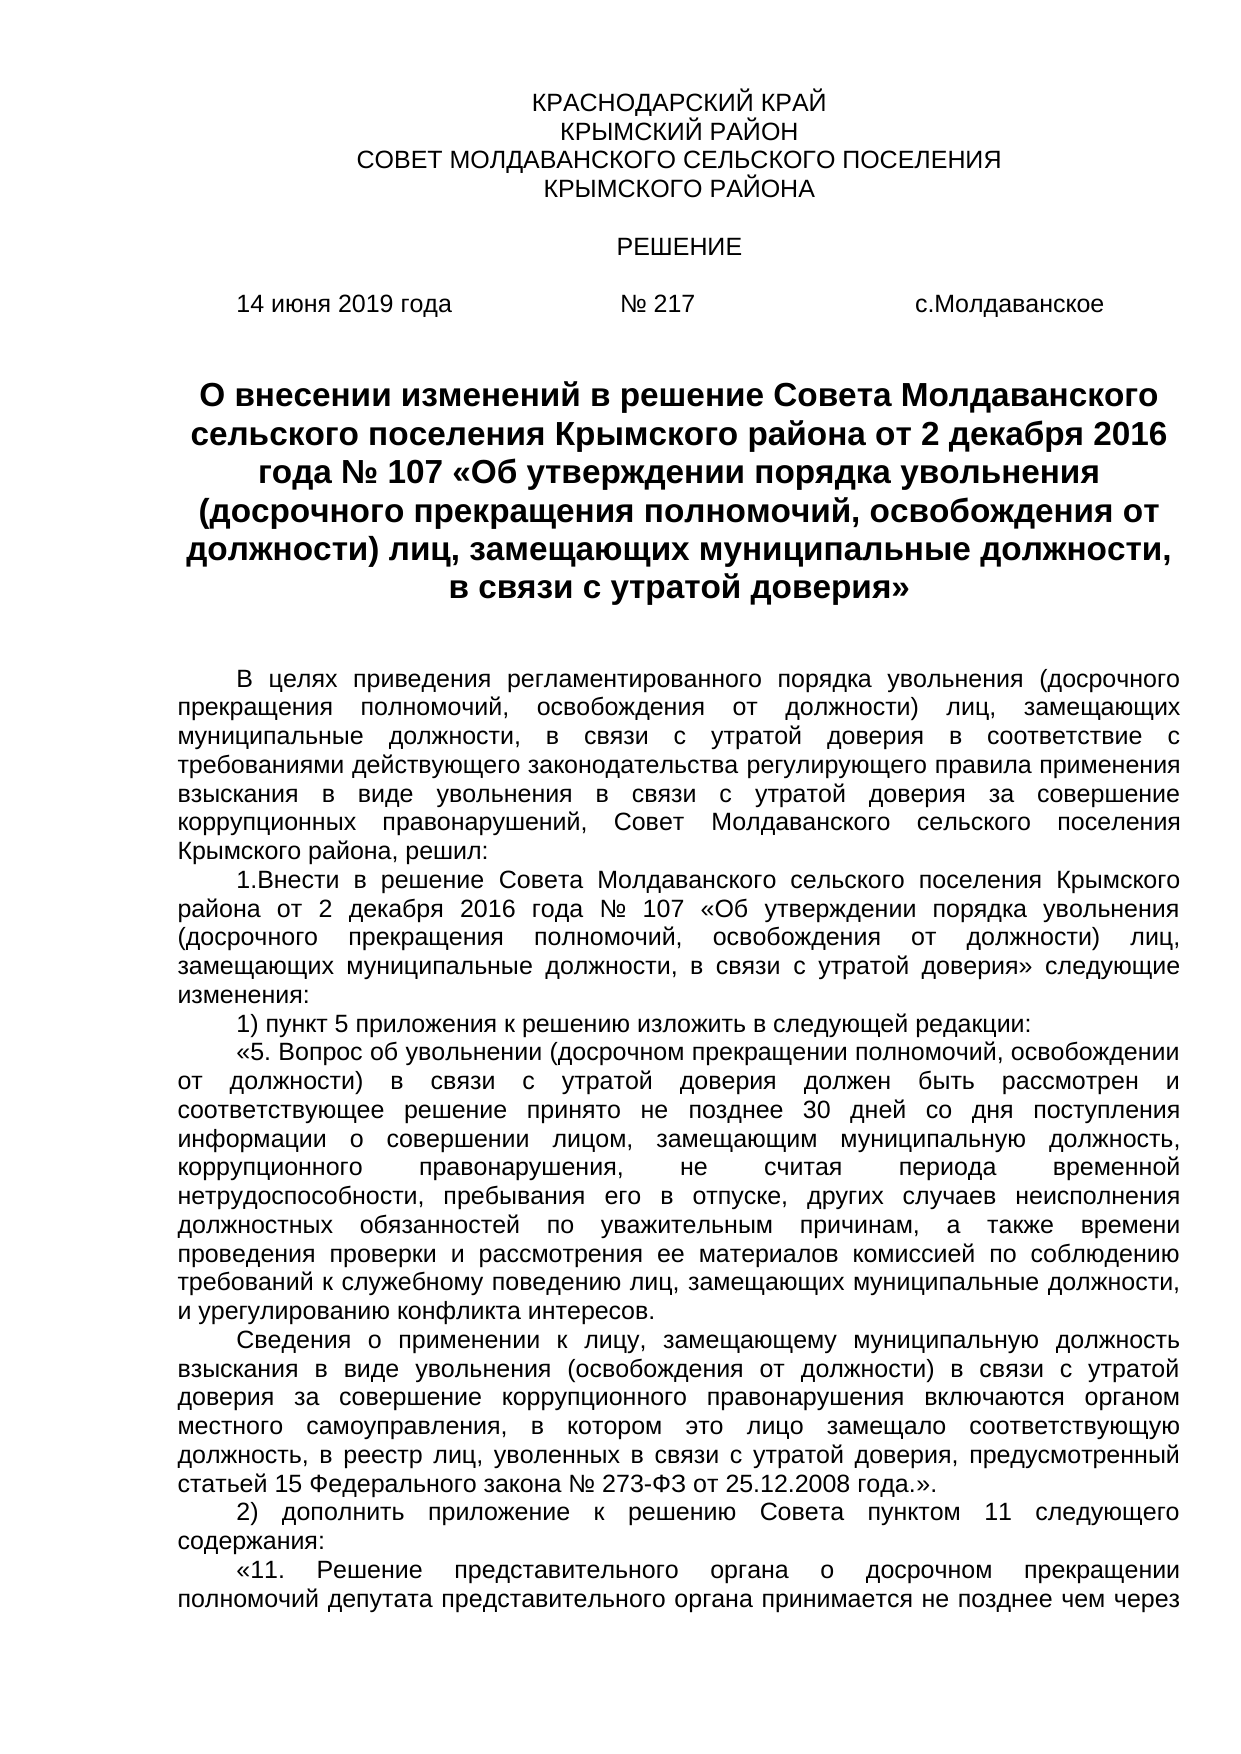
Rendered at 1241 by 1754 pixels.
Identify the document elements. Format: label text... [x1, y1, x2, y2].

text В целях приведения регламентированного порядка увольнения (досрочного прекращения полномочий, освобождения от должности) лиц, замещающих муниципальные должности, в связи с утратой доверия в соответствие с требованиями действующего законодательства регулирующего правила применения взыскания в виде увольнения в связи с утратой доверия за совершение коррупционных правонарушений, Совет Молдаванского сельского поселения Крымского района, решил: [177, 663, 1181, 865]
text КРЫМСКОГО РАЙОНА [177, 174, 1181, 203]
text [177, 1555, 1181, 1612]
text 14 июня 2019 года № 217 с.Молдаванское [177, 289, 1181, 318]
text «5. Вопрос об увольнении (досрочном прекращении полномочий, освобождении от должности) в связи с утратой доверия должен быть рассмотрен и соответствующее решение принято не позднее 30 дней со дня поступления информации о совершении лицом, замещающим муниципальную должность, коррупционного правонарушения, не считая периода временной нетрудоспособности, пребывания его в отпуске, других случаев неисполнения должностных обязанностей по уважительным причинам, а также времени проведения проверки и рассмотрения ее материалов комиссией по соблюдению требований к служебному поведению лиц, замещающих муниципальные должности, и урегулированию конфликта интересов. [177, 1037, 1181, 1325]
text Сведения о применении к лицу, замещающему муниципальную должность взыскания в виде увольнения (освобождения от должности) в связи с утратой доверия за совершение коррупционного правонарушения включаются органом местного самоуправления, в котором это лицо замещало соответствующую должность, в реестр лиц, уволенных в связи с утратой доверия, предусмотренный статьей 15 Федерального закона № 273-ФЗ от 25.12.2008 года.». [177, 1325, 1181, 1497]
text 1) пункт 5 приложения к решению изложить в следующей редакции: [177, 1008, 1181, 1037]
text КРЫМСКИЙ РАЙОН [177, 117, 1181, 145]
text КРАСНОДАРСКИЙ КРАЙ [177, 88, 1181, 117]
text 2) дополнить приложение к решению Совета пунктом 11 следующего содержания: [177, 1497, 1181, 1555]
text 1.Внести в решение Совета Молдаванского сельского поселения Крымского района от 2 декабря 2016 года № 107 «Об утверждении порядка увольнения (досрочного прекращения полномочий, освобождения от должности) лиц, замещающих муниципальные должности, в связи с утратой доверия» следующие изменения: [177, 865, 1181, 1008]
text О внесении изменений в решение Совета Молдаванского сельского поселения Крымского района от 2 декабря 2016 года № 107 «Об утверждении порядка увольнения (досрочного прекращения полномочий, освобождения от должности) лиц, замещающих муниципальные должности, в связи с утратой доверия» [177, 375, 1181, 606]
text СОВЕТ МОЛДАВАНСКОГО СЕЛЬСКОГО ПОСЕЛЕНИЯ [177, 145, 1181, 174]
text РЕШЕНИЕ [177, 232, 1181, 260]
